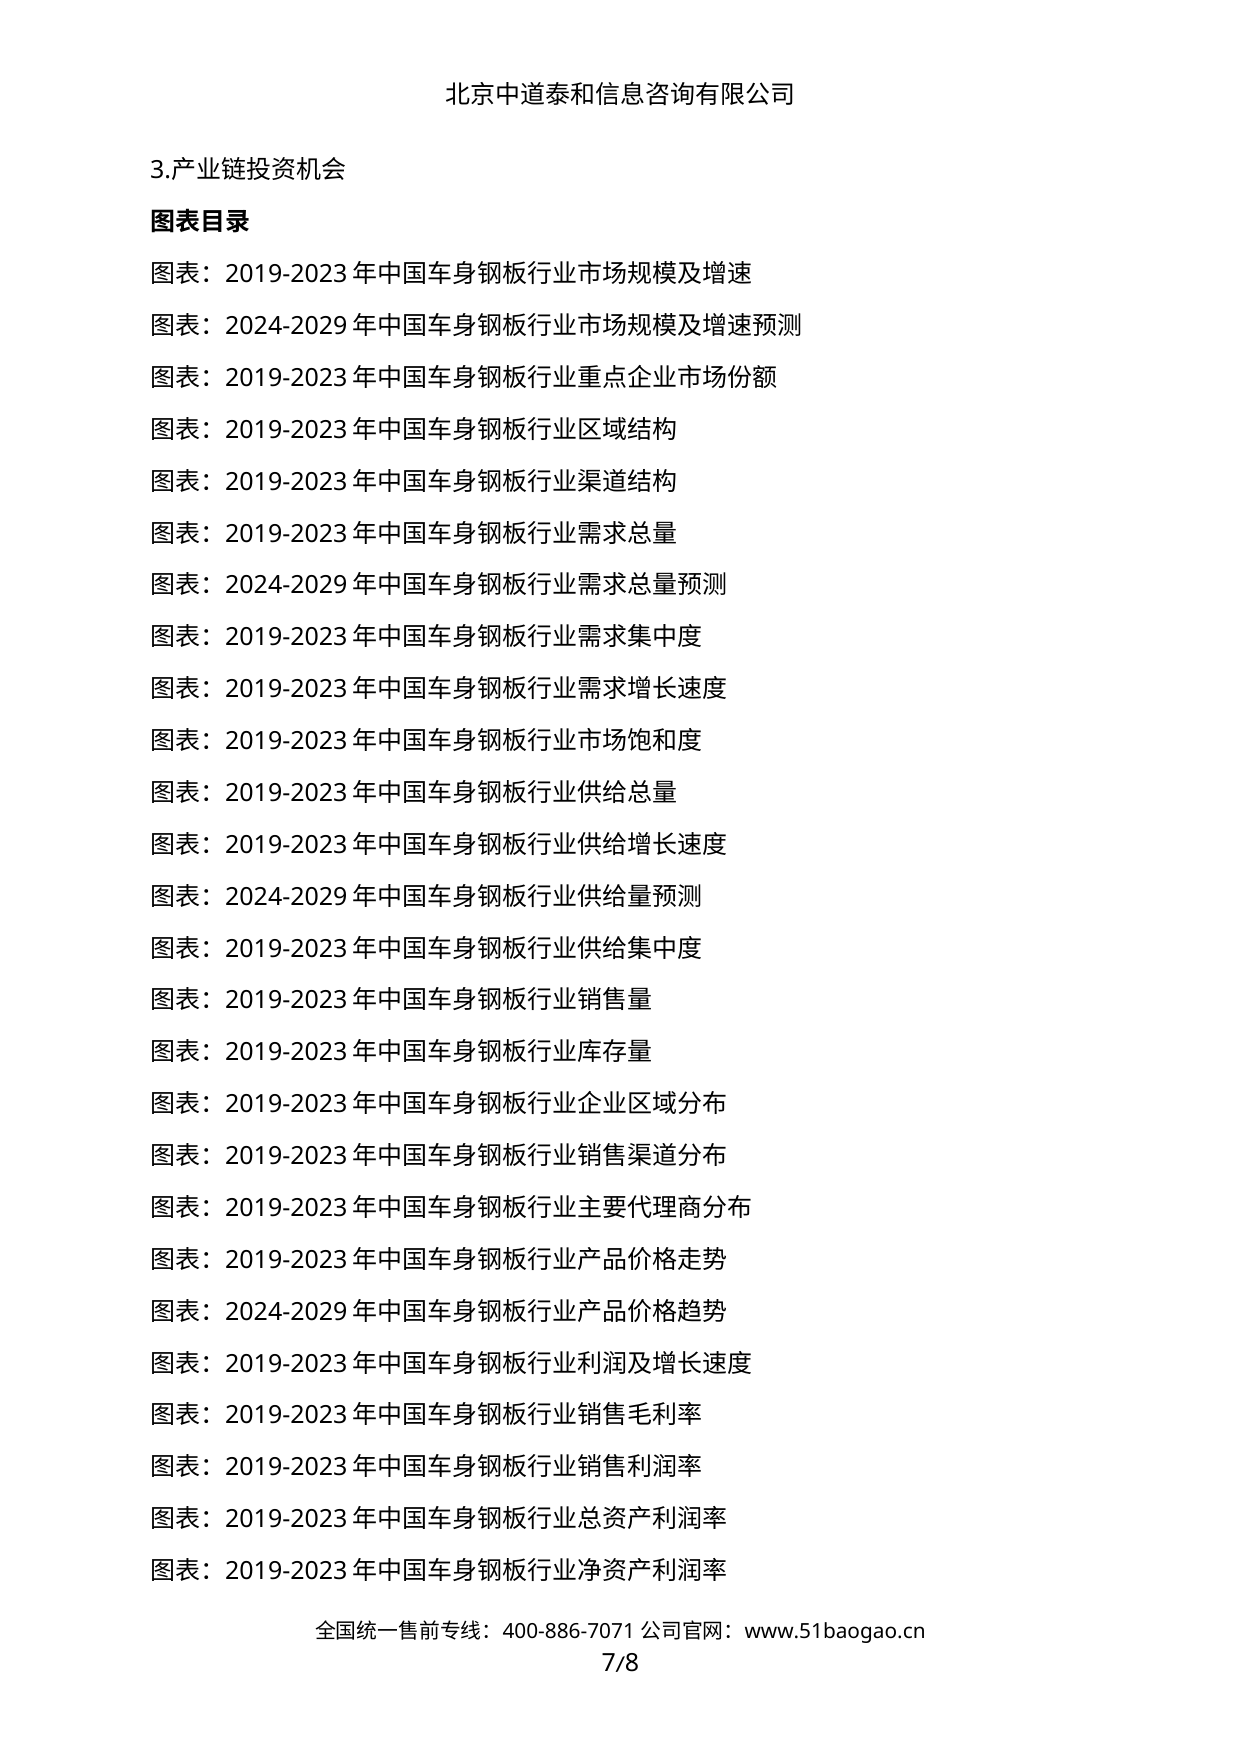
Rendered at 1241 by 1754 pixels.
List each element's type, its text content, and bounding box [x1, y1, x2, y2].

text 图表：2019-2023年中国车身钢板行业销售渠道分布 [150, 1136, 1090, 1172]
text 图表：2024-2029年中国车身钢板行业产品价格趋势 [150, 1291, 1090, 1327]
text 图表：2019-2023年中国车身钢板行业重点企业市场份额 [150, 357, 1090, 394]
text 图表：2019-2023年中国车身钢板行业利润及增长速度 [150, 1343, 1090, 1379]
text 图表：2019-2023年中国车身钢板行业供给集中度 [150, 928, 1090, 964]
text 图表：2019-2023年中国车身钢板行业总资产利润率 [150, 1499, 1090, 1535]
text 图表：2019-2023年中国车身钢板行业库存量 [150, 1032, 1090, 1068]
text 图表目录 [150, 202, 1090, 238]
text 图表：2024-2029年中国车身钢板行业市场规模及增速预测 [150, 306, 1090, 342]
text 图表：2019-2023年中国车身钢板行业渠道结构 [150, 461, 1090, 497]
text 图表：2019-2023年中国车身钢板行业产品价格走势 [150, 1239, 1090, 1276]
text 图表：2019-2023年中国车身钢板行业企业区域分布 [150, 1084, 1090, 1120]
text 图表：2019-2023年中国车身钢板行业区域结构 [150, 409, 1090, 446]
text 图表：2019-2023年中国车身钢板行业供给增长速度 [150, 824, 1090, 861]
text 图表：2019-2023年中国车身钢板行业主要代理商分布 [150, 1187, 1090, 1224]
text 图表：2019-2023年中国车身钢板行业市场规模及增速 [150, 254, 1090, 290]
text 图表：2024-2029年中国车身钢板行业供给量预测 [150, 876, 1090, 912]
text 图表：2019-2023年中国车身钢板行业供给总量 [150, 772, 1090, 809]
text 图表：2019-2023年中国车身钢板行业需求总量 [150, 513, 1090, 549]
text 图表：2019-2023年中国车身钢板行业销售利润率 [150, 1447, 1090, 1483]
text 图表：2024-2029年中国车身钢板行业需求总量预测 [150, 565, 1090, 601]
text 图表：2019-2023年中国车身钢板行业需求集中度 [150, 617, 1090, 653]
text 图表：2019-2023年中国车身钢板行业市场饱和度 [150, 721, 1090, 757]
text 图表：2019-2023年中国车身钢板行业销售毛利率 [150, 1395, 1090, 1431]
text 图表：2019-2023年中国车身钢板行业需求增长速度 [150, 669, 1090, 705]
text 图表：2019-2023年中国车身钢板行业销售量 [150, 980, 1090, 1016]
text 3.产业链投资机会 [150, 150, 1090, 186]
text 图表：2019-2023年中国车身钢板行业净资产利润率 [150, 1551, 1090, 1587]
